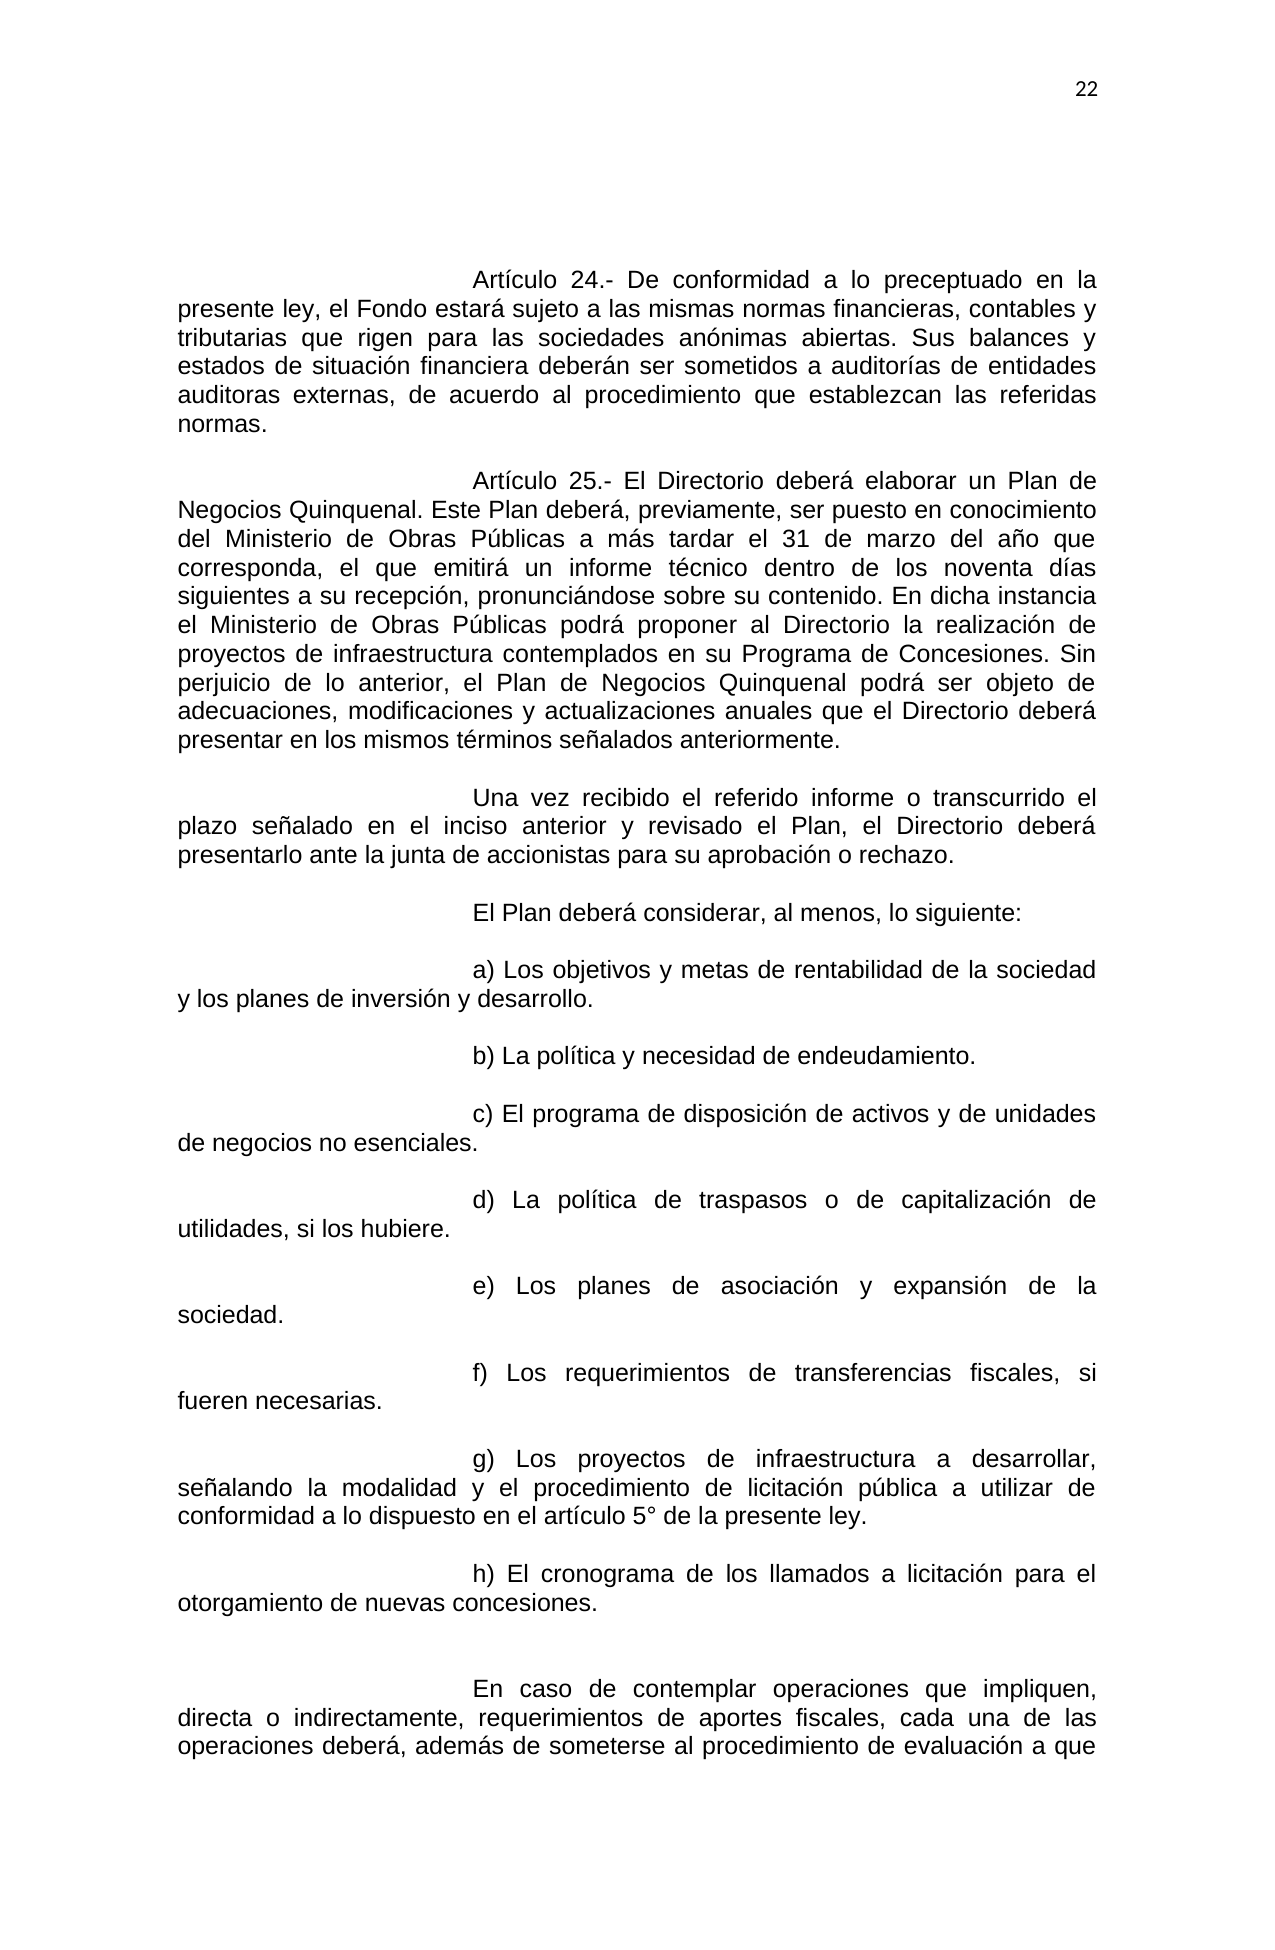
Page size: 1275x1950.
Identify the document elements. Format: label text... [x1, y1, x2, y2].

text d) La política de traspasos o de capitalización de utilidades, si los hubiere. [177, 1185, 1098, 1242]
text El Plan deberá considerar, al menos, lo siguiente: [177, 897, 1098, 926]
text b) La política y necesidad de endeudamiento. [177, 1041, 1098, 1070]
text a) Los objetivos y metas de rentabilidad de la sociedad y los planes de inversión y desarrollo. [177, 955, 1098, 1012]
text h) El cronograma de los llamados a licitación para el otorgamiento de nuevas concesiones. [177, 1559, 1098, 1616]
text Una vez recibido el referido informe o transcurrido el plazo señalado en el inciso anterior y revisado el Plan, el Directorio deberá presentarlo ante la junta de accionistas para su aprobación o rechazo. [177, 782, 1098, 869]
text f) Los requerimientos de transferencias fiscales, si fueren necesarias. [177, 1357, 1098, 1415]
text Artículo 24.- De conformidad a lo preceptuado en la presente ley, el Fondo estará sujeto a las mismas normas financieras, contables y tributarias que rigen para las sociedades anónimas abiertas. Sus balances y estados de situación financiera deberán ser sometidos a auditorías de entidades auditoras externas, de acuerdo al procedimiento que establezcan las referidas normas. [177, 265, 1098, 437]
text c) El programa de disposición de activos y de unidades de negocios no esenciales. [177, 1099, 1098, 1156]
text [177, 1674, 1098, 1760]
text e) Los planes de asociación y expansión de la sociedad. [177, 1271, 1098, 1329]
text Artículo 25.- El Directorio deberá elaborar un Plan de Negocios Quinquenal. Este Plan deberá, previamente, ser puesto en conocimiento del Ministerio de Obras Públicas a más tardar el 31 de marzo del año que corresponda, el que emitirá un informe técnico dentro de los noventa días siguientes a su recepción, pronunciándose sobre su contenido. En dicha instancia el Ministerio de Obras Públicas podrá proponer al Directorio la realización de proyectos de infraestructura contemplados en su Programa de Concesiones. Sin perjuicio de lo anterior, el Plan de Negocios Quinquenal podrá ser objeto de adecuaciones, modificaciones y actualizaciones anuales que el Directorio deberá presentar en los mismos términos señalados anteriormente. [177, 466, 1098, 754]
text g) Los proyectos de infraestructura a desarrollar, señalando la modalidad y el procedimiento de licitación pública a utilizar de conformidad a lo dispuesto en el artículo 5° de la presente ley. [177, 1444, 1098, 1530]
